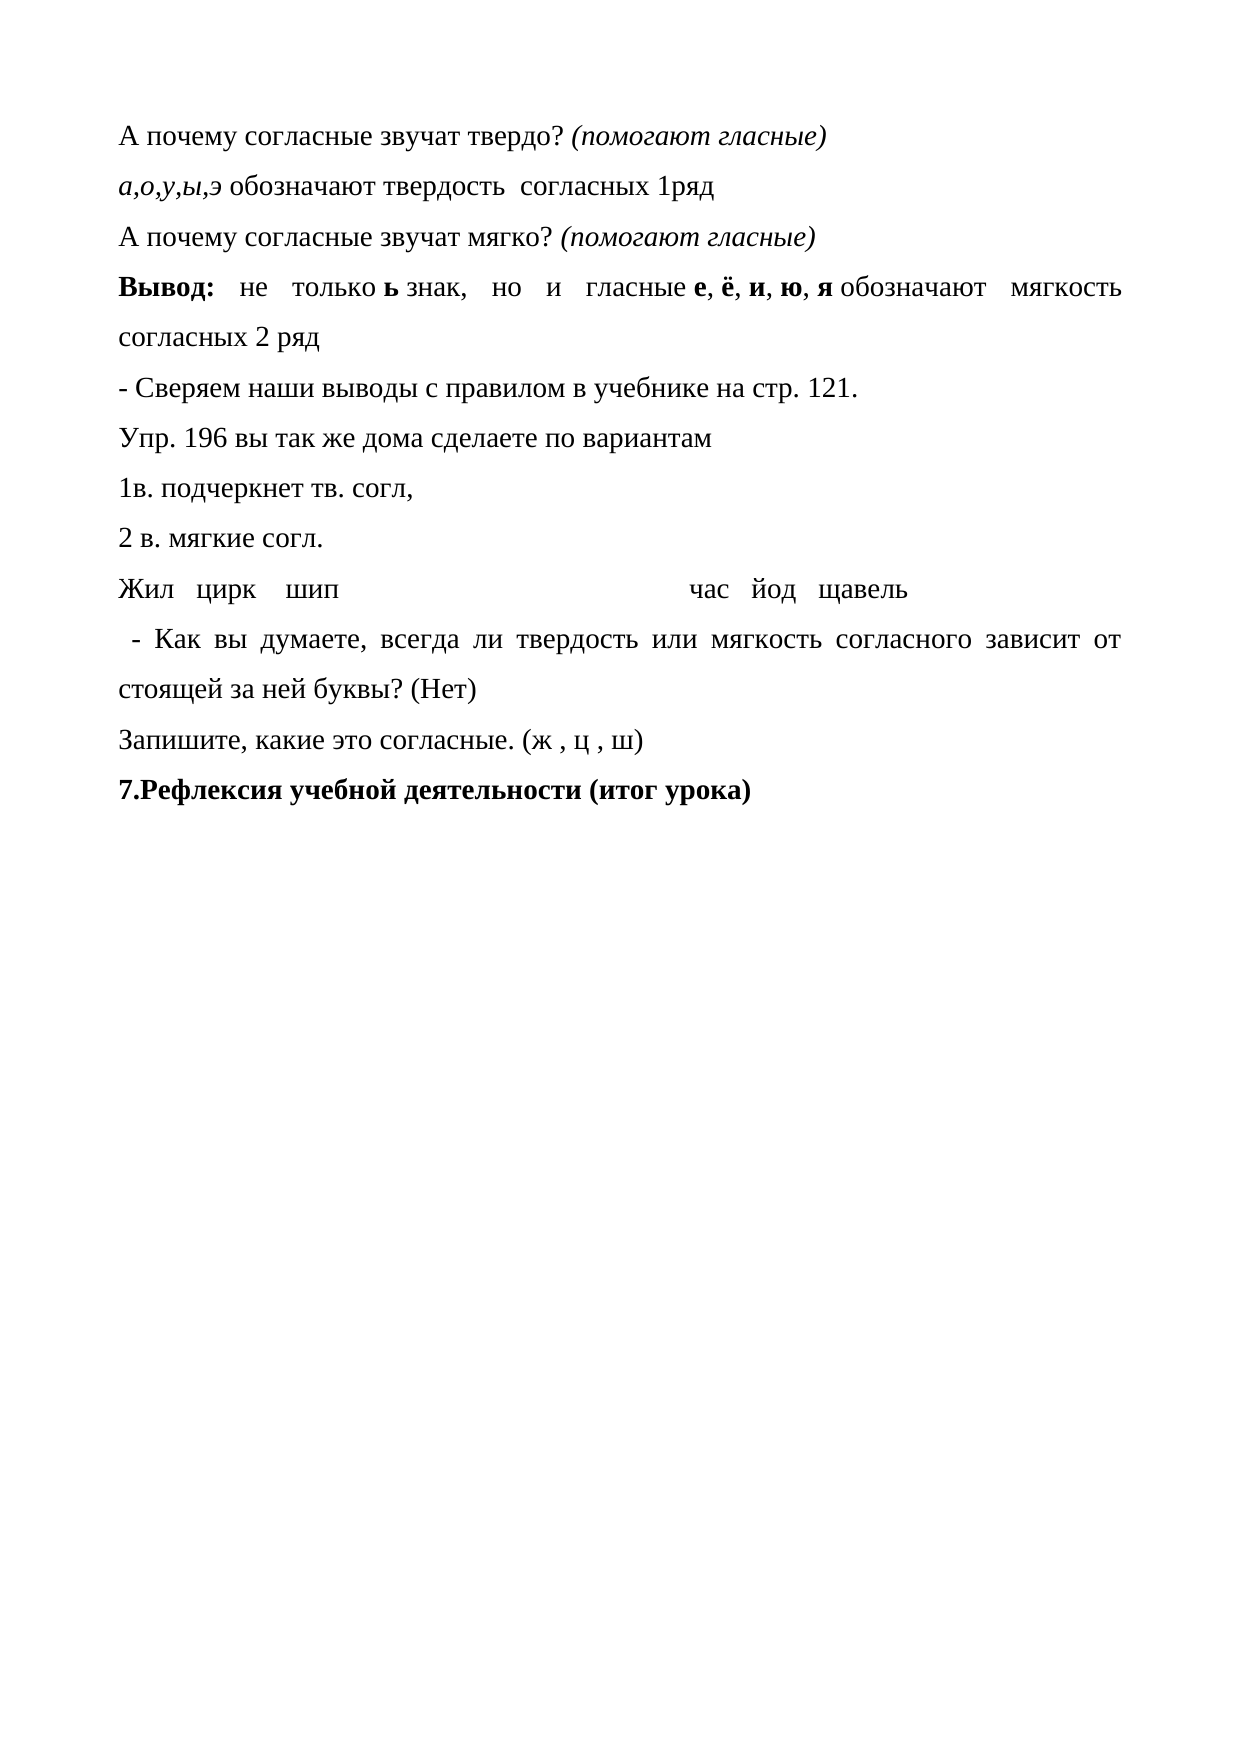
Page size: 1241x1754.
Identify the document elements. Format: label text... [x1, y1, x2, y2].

text 2 в. мягкие согл. [118, 521, 1122, 554]
text Упр. 196 вы так же дома сделаете по вариантам [118, 420, 1122, 453]
text - Как вы думаете, всегда ли твердость или мягкость согласного зависит от стоящей за ней буквы? (Нет) [118, 621, 1122, 705]
text Запишите, какие это согласные. (ж , ц , ш) [118, 722, 1122, 755]
text - Сверяем наши выводы с правилом в учебнике на стр. 121. [118, 370, 1122, 403]
text а,о,у,ы,э обозначают твердость согласных 1ряд [118, 168, 1122, 202]
text Вывод: не только ь знак, но и гласные е, ё, и, ю, я обозначают мягкость согласных 2 ряд [118, 269, 1122, 353]
text Жил цирк шип час йод щавель [118, 571, 1122, 604]
text 1в. подчеркнет тв. согл, [118, 470, 1122, 504]
text А почему согласные звучат твердо? (помогают гласные) [118, 118, 1122, 152]
text А почему согласные звучат мягко? (помогают гласные) [118, 219, 1122, 252]
text 7.Рефлексия учебной деятельности (итог урока) [118, 772, 1122, 806]
